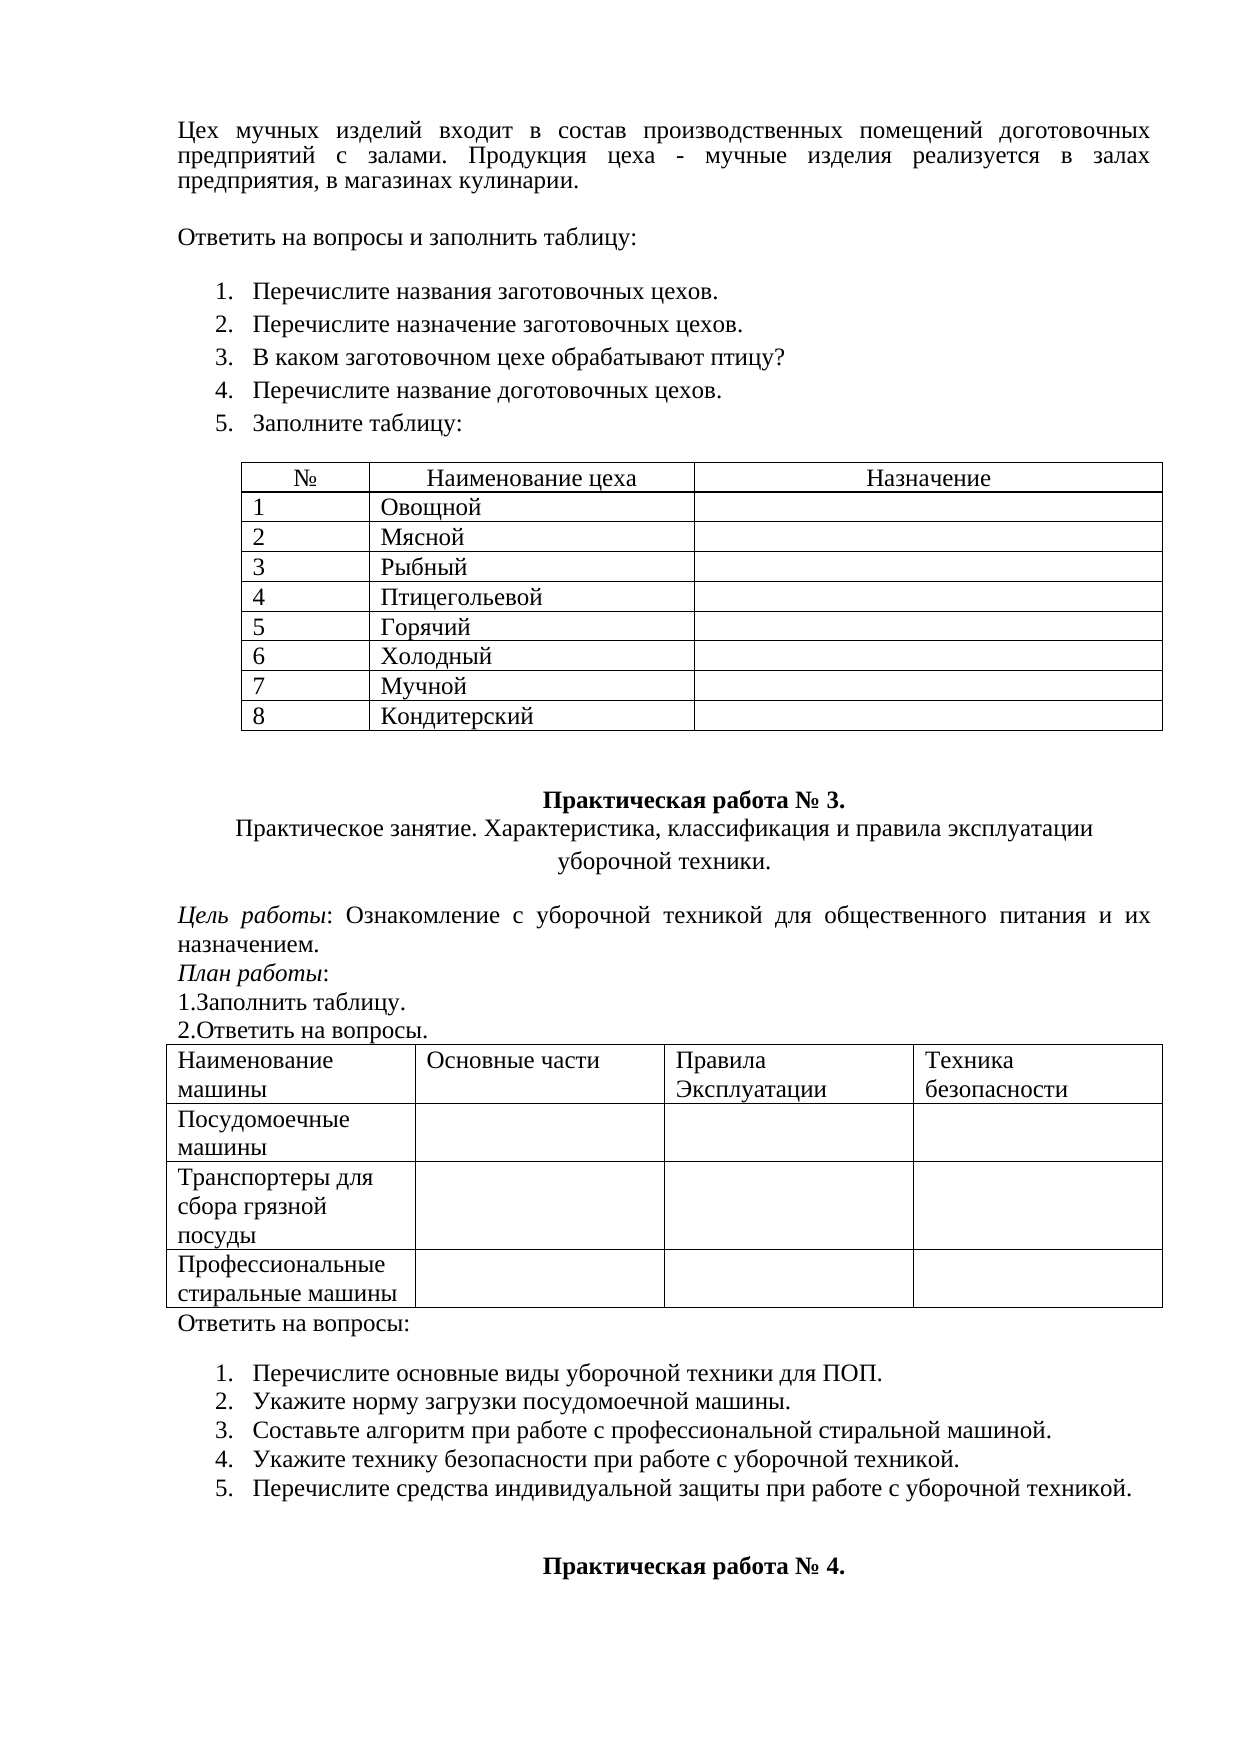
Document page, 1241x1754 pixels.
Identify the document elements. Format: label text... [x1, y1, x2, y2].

list Перечислите назначение заготовочных цехов. [215, 309, 1152, 337]
list Перечислите названия заготовочных цехов. [215, 276, 1152, 304]
table_cell 3 [242, 552, 369, 581]
table_cell 2 [242, 522, 369, 551]
table_cell [695, 612, 1162, 640]
table_cell [695, 671, 1162, 700]
table_header № [242, 463, 369, 491]
table_cell 8 [242, 701, 369, 730]
list В каком заготовочном цехе обрабатывают птицу? [215, 342, 1152, 371]
text 1.Заполнить таблицу. [177, 987, 1152, 1015]
list Перечислите средства индивидуальной защиты при работе с уборочной техникой. [215, 1473, 1152, 1501]
text Ответить на вопросы: [177, 1308, 1152, 1337]
table_cell [416, 1250, 664, 1307]
table_cell 5 [242, 612, 369, 640]
table_cell [695, 641, 1162, 670]
table_cell [416, 1162, 664, 1248]
list Перечислите основные виды уборочной техники для ПОП. [215, 1358, 1152, 1386]
table_header Наименование цеха [370, 463, 694, 491]
table_cell [695, 493, 1162, 521]
table_header Назначение [695, 463, 1162, 491]
table_cell 6 [242, 641, 369, 670]
table_cell Посудомоечные машины [167, 1104, 415, 1161]
table_cell Транспортеры для сбора грязной посуды [167, 1162, 415, 1248]
text Практическое занятие. Характеристика, классификация и правила эксплуатации уборочной техники. [177, 813, 1152, 875]
list Заполните таблицу: [215, 408, 1152, 437]
text Практическая работа № 3. [177, 785, 1152, 813]
table_cell [416, 1104, 664, 1161]
text Цель работы: Ознакомление с уборочной техникой для общественного питания и их назначением. [177, 900, 1152, 958]
table_cell [695, 522, 1162, 551]
table_header Техника безопасности [914, 1045, 1162, 1103]
table_cell Профессиональные стиральные машины [167, 1250, 415, 1307]
table_cell [914, 1162, 1162, 1248]
list Составьте алгоритм при работе с профессиональной стиральной машиной. [215, 1415, 1152, 1444]
table_cell 1 [242, 493, 369, 521]
table_header Правила Эксплуатации [665, 1045, 913, 1103]
table_cell Мучной [370, 671, 694, 700]
table_header Наименование машины [167, 1045, 415, 1103]
table_cell [695, 701, 1162, 730]
list Перечислите название доготовочных цехов. [215, 375, 1152, 403]
table_cell Холодный [370, 641, 694, 670]
table_cell Горячий [370, 612, 694, 640]
text Практическая работа № 4. [177, 1551, 1152, 1580]
table_cell Мясной [370, 522, 694, 551]
table_cell [665, 1162, 913, 1248]
table_cell [695, 552, 1162, 581]
text Ответить на вопросы и заполнить таблицу: [177, 222, 1152, 251]
text Цех мучных изделий входит в состав производственных помещений доготовочных предприятий с залами. Продукция цеха - мучные изделия реализуется в залах предприятия, в магазинах кулинарии. [177, 118, 1152, 193]
table_cell 7 [242, 671, 369, 700]
table_cell Кондитерский [370, 701, 694, 730]
table_header Основные части [416, 1045, 664, 1103]
table_cell [665, 1250, 913, 1307]
table_cell [665, 1104, 913, 1161]
table_cell Птицегольевой [370, 582, 694, 611]
table_cell [914, 1250, 1162, 1307]
table_cell 4 [242, 582, 369, 611]
table_cell [914, 1104, 1162, 1161]
text План работы: [177, 958, 1152, 987]
list Укажите норму загрузки посудомоечной машины. [215, 1386, 1152, 1415]
table_cell [695, 582, 1162, 611]
table_cell Овощной [370, 493, 694, 521]
table_cell Рыбный [370, 552, 694, 581]
text 2.Ответить на вопросы. [177, 1015, 1152, 1044]
list Укажите технику безопасности при работе с уборочной техникой. [215, 1444, 1152, 1473]
